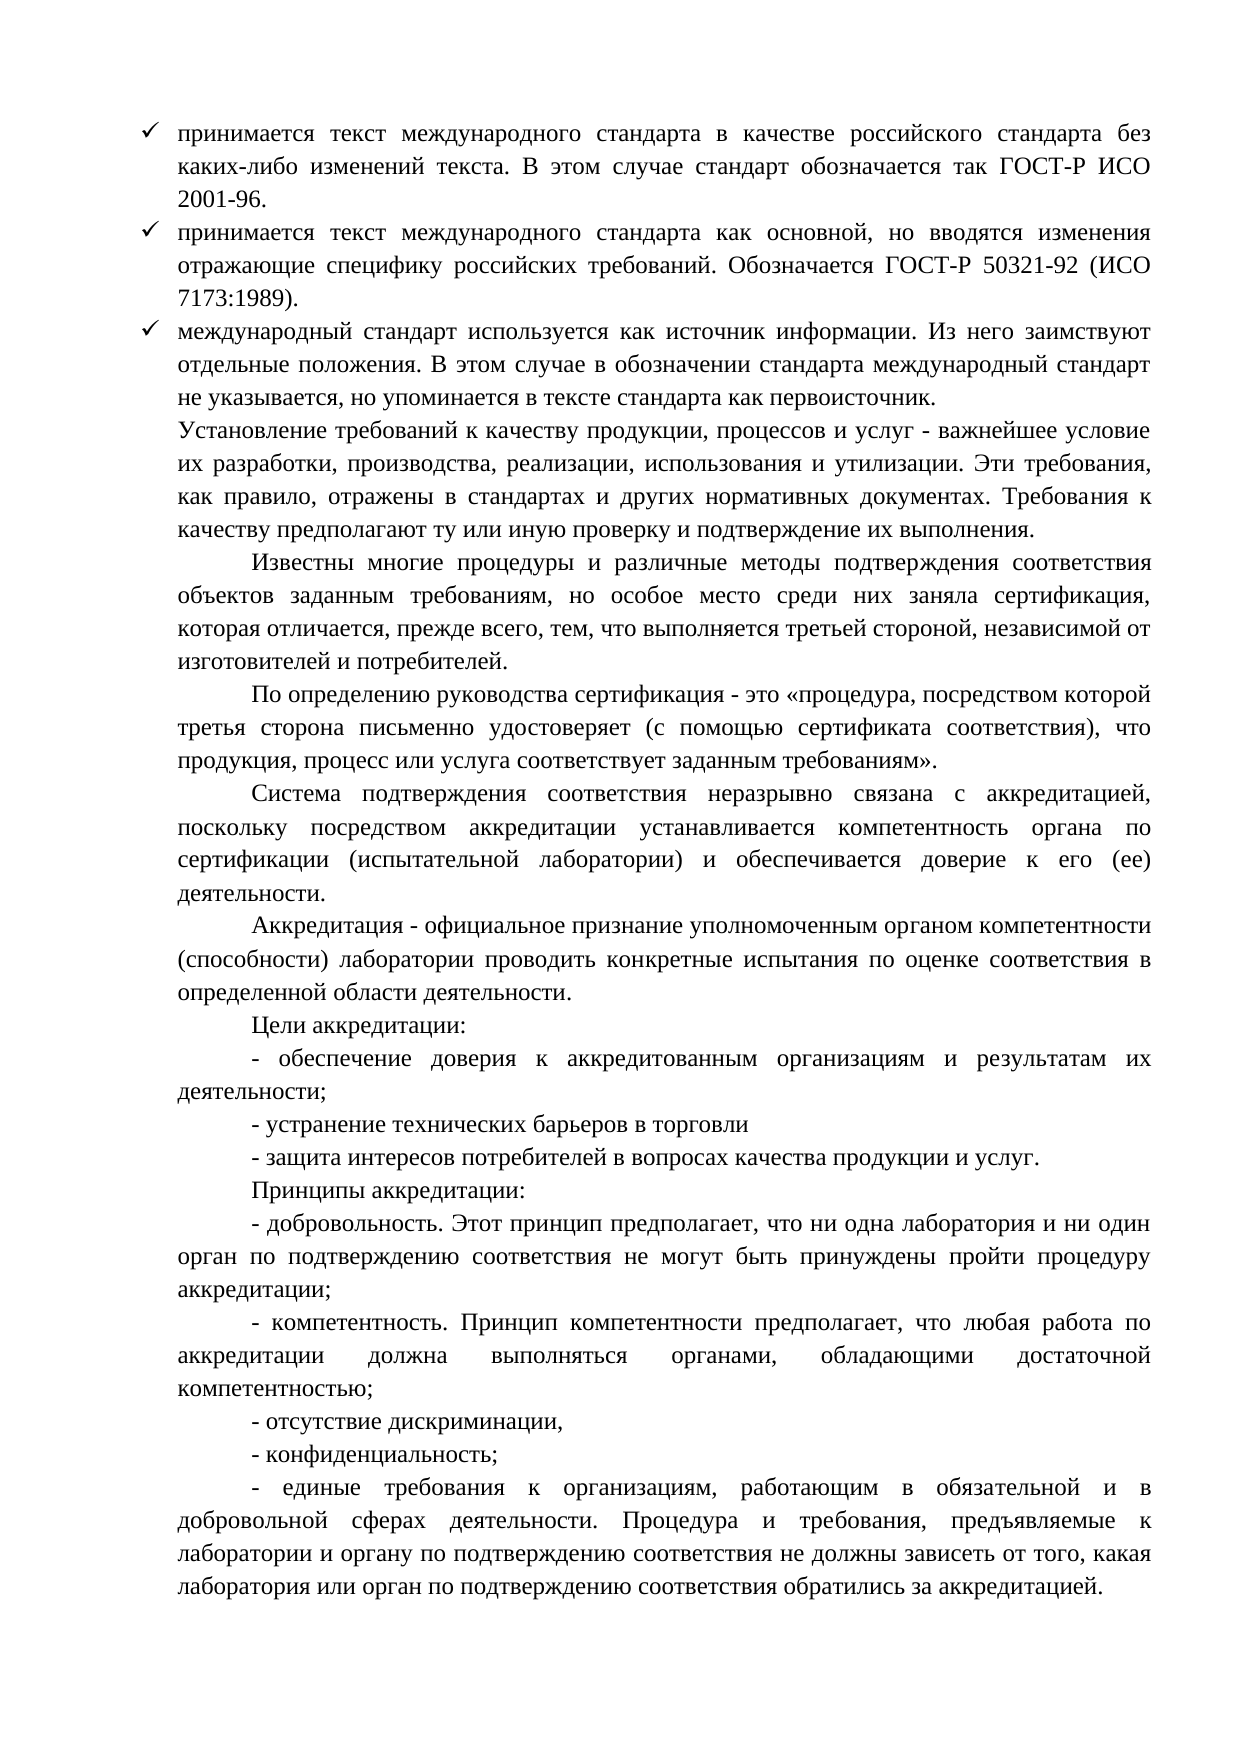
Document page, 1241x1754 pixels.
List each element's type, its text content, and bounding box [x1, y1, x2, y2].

list принимается текст международного стандарта как основной, но вводятся изменения отражающие специфику российских требований. Обозначается ГОСТ-Р 50321-92 (ИСО 7173:1989). [140, 217, 1152, 312]
text Известны многие процедуры и различные методы подтверждения соответствия объектов заданным требованиям, но особое место среди них заняла сертификация, которая отличается, прежде всего, тем, что выполняется третьей стороной, независимой от изготовителей и потребителей. [177, 547, 1152, 675]
text - компетентность. Принцип компетентности предполагает, что любая работа по аккредитации должна выполняться органами, обладающими достаточной компетентностью; [177, 1307, 1152, 1402]
text По определению руководства сертификация - это «процедура, посредством которой третья сторона письменно удостоверяет (с помощью сертификата соответствия), что продукция, процесс или услуга соответствует заданным требованиям». [177, 679, 1152, 774]
list международный стандарт используется как источник информации. Из него заимствуют отдельные положения. В этом случае в обозначении стандарта международный стандарт не указывается, но упоминается в тексте стандарта как первоисточник. [140, 316, 1152, 411]
text Система подтверждения соответствия неразрывно связана с аккредитацией, поскольку посредством аккредитации устанавливается компетентность органа по сертификации (испытательной лаборатории) и обеспечивается доверие к его (ее) деятельности. [177, 778, 1152, 906]
text - отсутствие дискриминации, [177, 1406, 1152, 1435]
text - единые требования к организациям, работающим в обязательной и в добровольной сферах деятельности. Процедура и требования, предъявляемые к лаборатории и органу по подтверждению соответствия не должны зависеть от того, какая лаборатория или орган по подтверждению соответствия обратились за аккредитацией. [177, 1472, 1152, 1600]
text Цели аккредитации: [177, 1010, 1152, 1038]
text Принципы аккредитации: [177, 1175, 1152, 1203]
text - обеспечение доверия к аккредитованным организациям и результатам их деятельности; [177, 1043, 1152, 1104]
text Аккредитация - официальное признание уполномоченным органом компетентности (способности) лаборатории проводить конкретные испытания по оценке соответствия в определенной области деятельности. [177, 911, 1152, 1005]
text - добровольность. Этот принцип предполагает, что ни одна лаборатория и ни один орган по подтверждению соответствия не могут быть принуждены пройти процедуру аккредитации; [177, 1208, 1152, 1303]
list принимается текст международного стандарта в качестве российского стандарта без каких-либо изменений текста. В этом случае стандарт обозначается так ГОСТ-Р ИСО 2001-96. [140, 118, 1152, 213]
text Установление требований к качеству продукции, процессов и услуг - важнейшее условие их разработки, производства, реализации, использования и утилизации. Эти требования, как правило, отражены в стандартах и других нормативных документах. Требования к качеству предполагают ту или иную проверку и подтверждение их выполнения. [177, 415, 1152, 543]
text - устранение технических барьеров в торговли [177, 1109, 1152, 1137]
text - защита интересов потребителей в вопросах качества продукции и услуг. [177, 1142, 1152, 1171]
text - конфиденциальность; [177, 1439, 1152, 1468]
